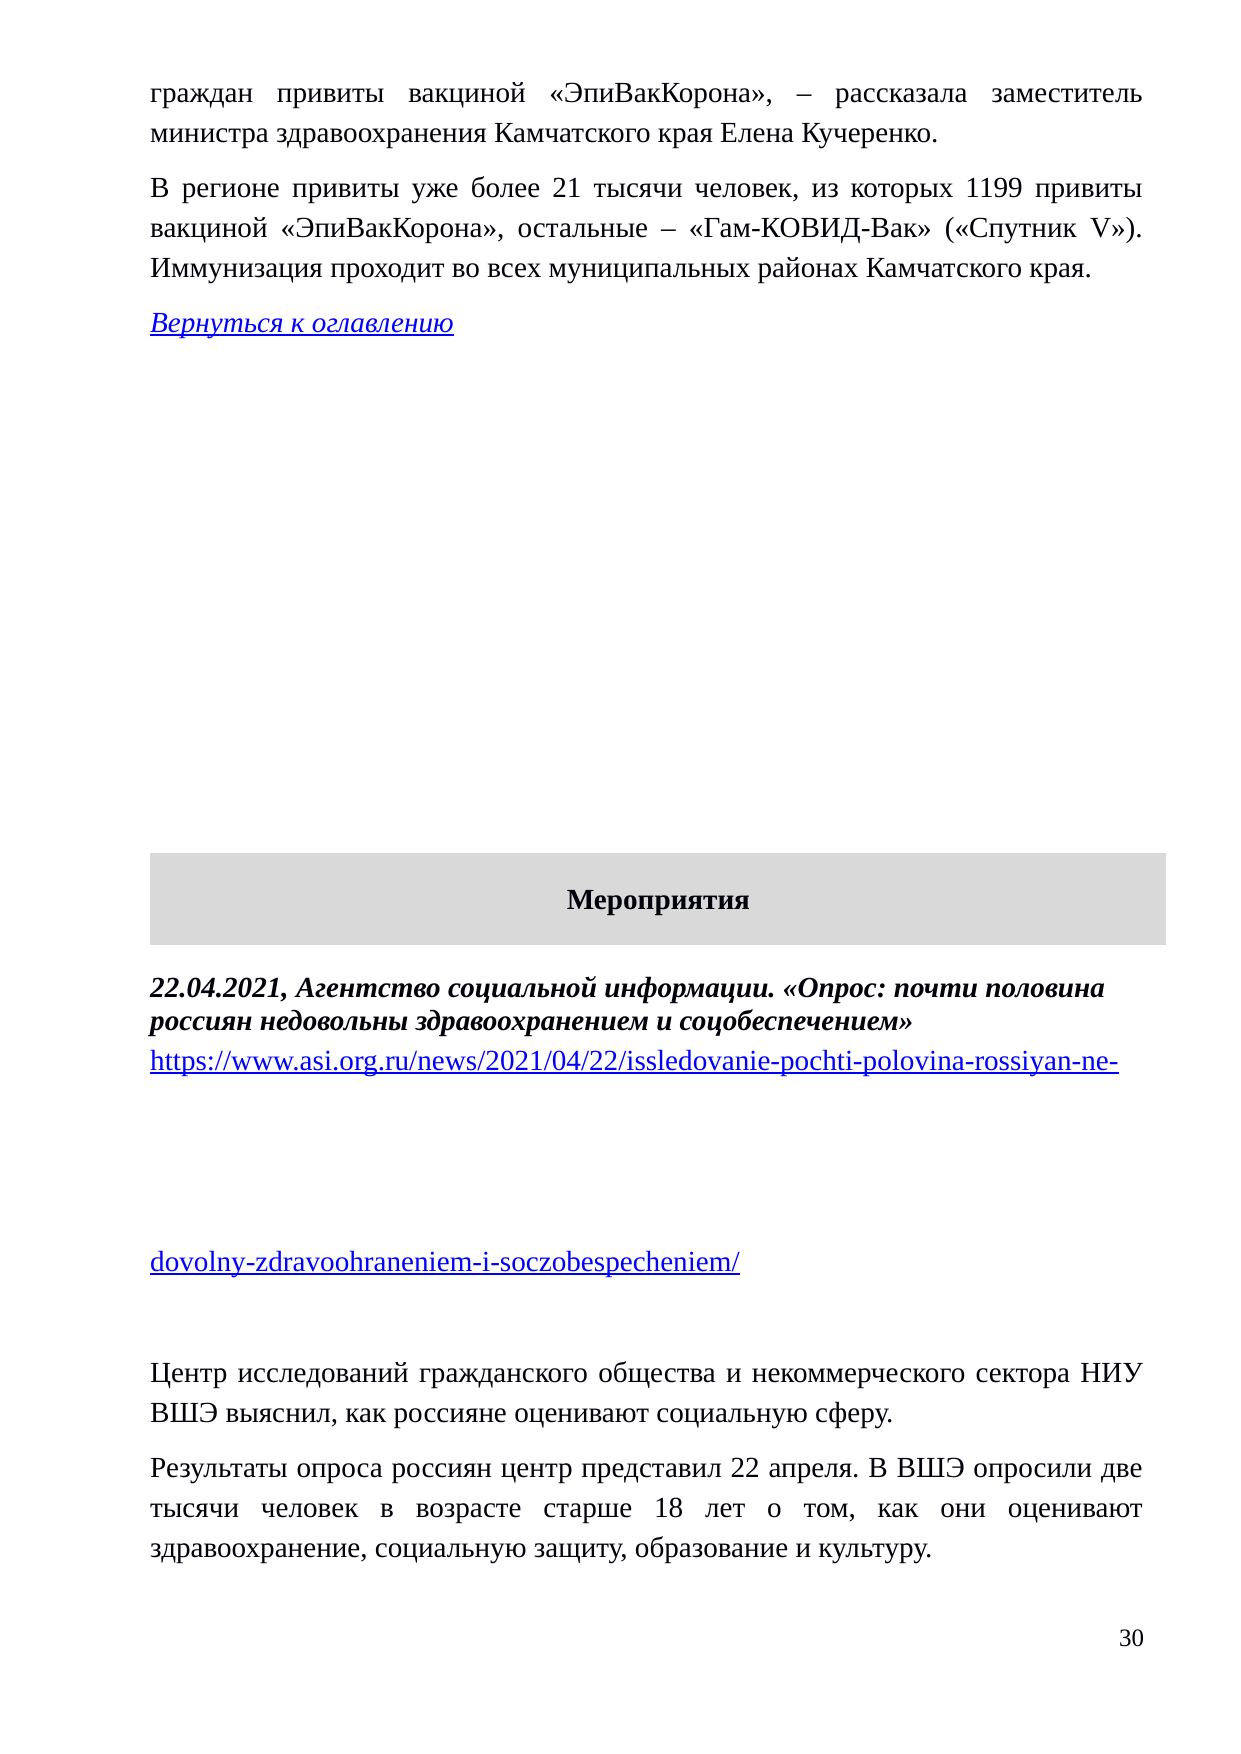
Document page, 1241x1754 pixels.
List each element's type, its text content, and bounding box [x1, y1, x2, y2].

text https://www.asi.org.ru/news/2021/04/22/issledovanie-pochti-polovina-rossiyan-ne-dovolny-zdravoohraneniem-i-soczobespecheniem/ [150, 1043, 1144, 1316]
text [150, 75, 1144, 149]
text В регионе привиты уже более 21 тысячи человек, из которых 1199 привиты вакциной «ЭпиВакКорона», остальные – «Гам-КОВИД-Вак» («Спутник V»). Иммунизация проходит во всех муниципальных районах Камчатского края. [150, 170, 1144, 284]
text Результаты опроса россиян центр представил 22 апреля. В ВШЭ опросили две тысячи человек в возрасте старше 18 лет о том, как они оценивают здравоохранение, социальную защиту, образование и культуру. [150, 1450, 1144, 1564]
subtitle 22.04.2021, Агентство социальной информации. «Опрос: почти половина россиян недовольны здравоохранением и соцобеспечением» [150, 970, 1144, 1037]
table_header Мероприятия [150, 853, 1166, 945]
text Вернуться к оглавлению [150, 305, 1144, 339]
text Центр исследований гражданского общества и некоммерческого сектора НИУ ВШЭ выяснил, как россияне оценивают социальную сферу. [150, 1355, 1144, 1428]
